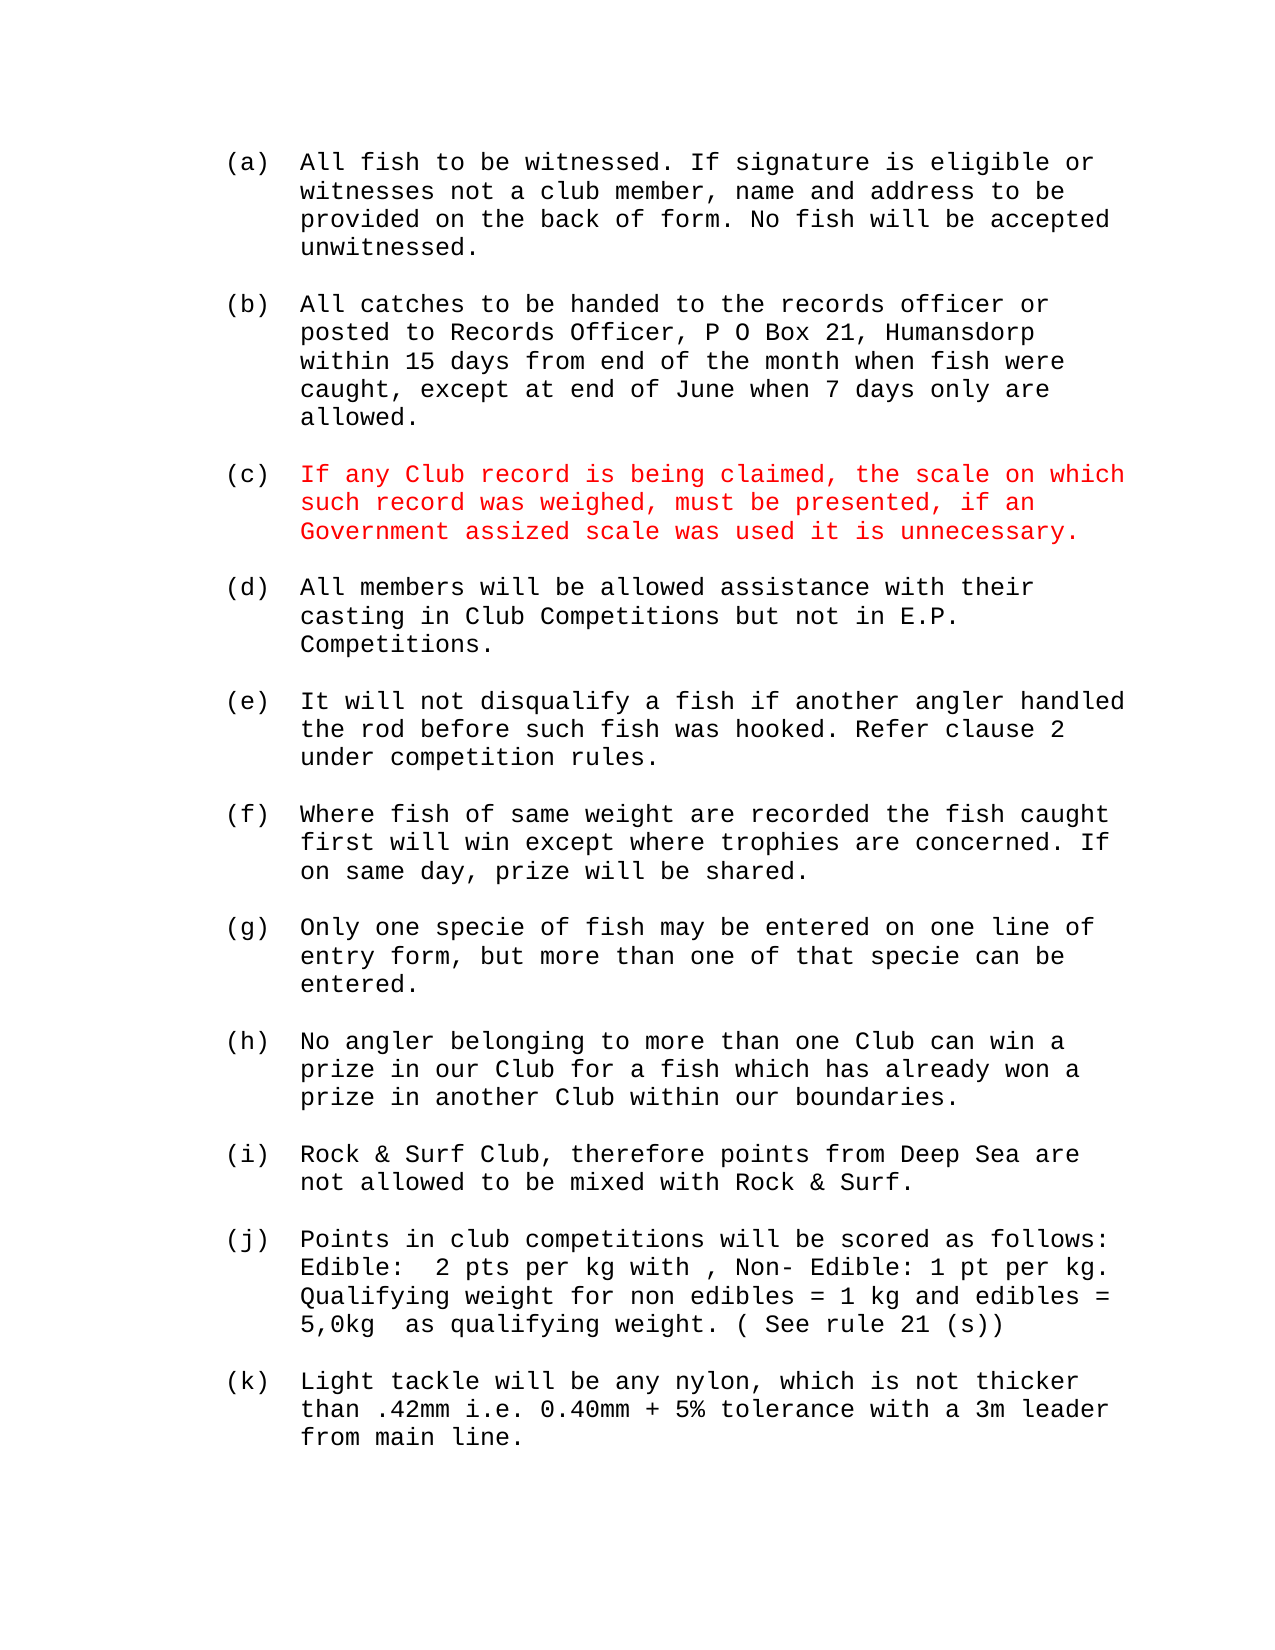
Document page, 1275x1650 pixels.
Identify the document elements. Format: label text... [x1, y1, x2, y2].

text Edible: 2 pts per kg with , Non- Edible: 1 pt per kg. Qualifying weight for non edibles = 1 kg and edibles = 5,0kg as qualifying weight. ( See rule 21 (s)) [150, 1255, 1125, 1340]
text (h) No angler belonging to more than one Club can win a prize in our Club for a fish which has already won a prize in another Club within our boundaries. [150, 1028, 1125, 1113]
text (b) All catches to be handed to the records officer or posted to Records Officer, P O Box 21, Humansdorp within 15 days from end of the month when fish were caught, except at end of June when 7 days only are allowed. [150, 292, 1125, 433]
text (g) Only one specie of fish may be entered on one line of entry form, but more than one of that specie can be entered. [150, 915, 1125, 1000]
text (j) Points in club competitions will be scored as follows: [150, 1227, 1125, 1255]
text (k) Light tackle will be any nylon, which is not thicker than .42mm i.e. 0.40mm + 5% tolerance with a 3m leader from main line. [150, 1368, 1125, 1453]
text (c) If any Club record is being claimed, the scale on which such record was weighed, must be presented, if an Government assized scale was used it is unnecessary. [150, 462, 1125, 547]
text (i) Rock & Surf Club, therefore points from Deep Sea are not allowed to be mixed with Rock & Surf. [150, 1142, 1125, 1198]
text (d) All members will be allowed assistance with their casting in Club Competitions but not in E.P. Competitions. [150, 575, 1125, 660]
text (a) All fish to be witnessed. If signature is eligible or witnesses not a club member, name and address to be provided on the back of form. No fish will be accepted unwitnessed. [150, 150, 1125, 263]
text (f) Where fish of same weight are recorded the fish caught first will win except where trophies are concerned. If on same day, prize will be shared. [150, 802, 1125, 887]
text (e) It will not disqualify a fish if another angler handled the rod before such fish was hooked. Refer clause 2 under competition rules. [150, 688, 1125, 773]
